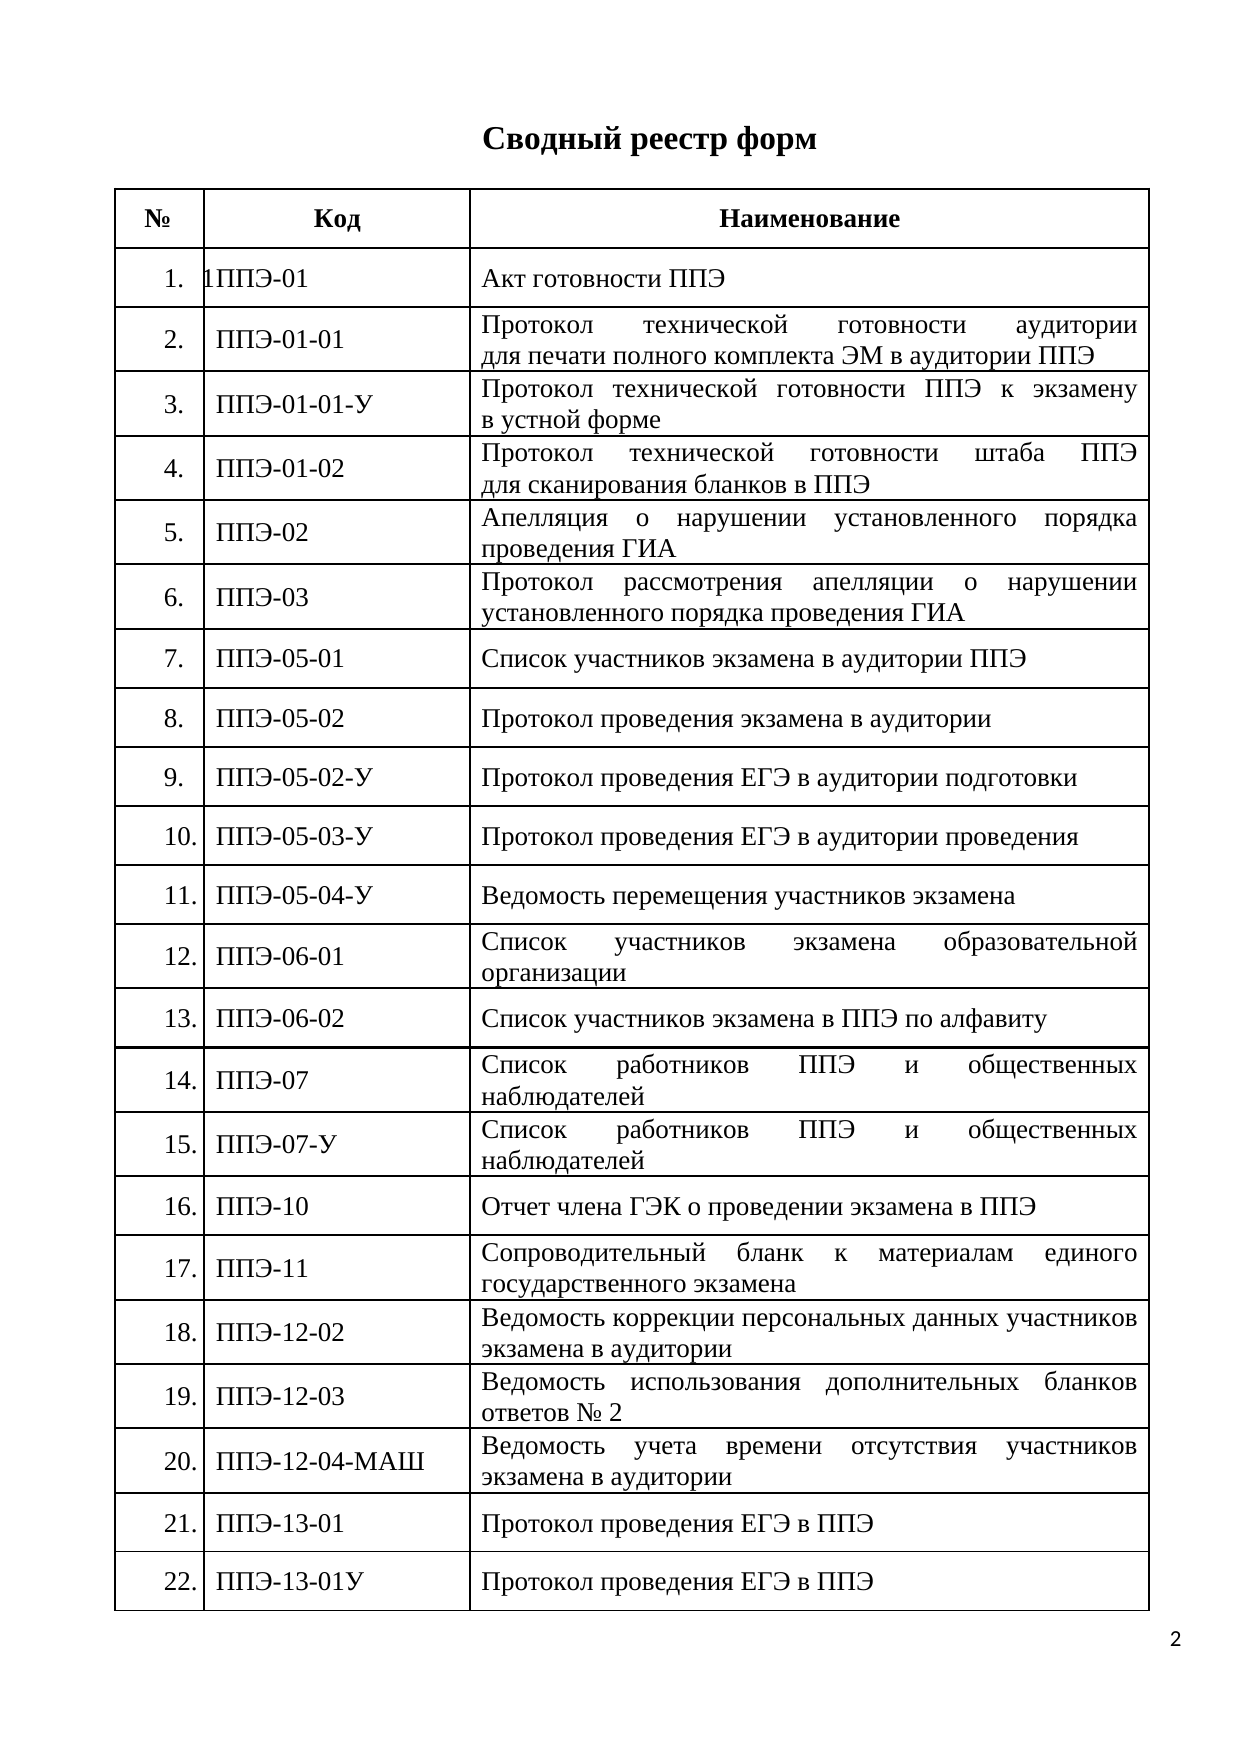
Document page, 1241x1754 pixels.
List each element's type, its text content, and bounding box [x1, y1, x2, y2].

table_cell [116, 372, 203, 434]
table_header № [116, 190, 203, 247]
text Сводный реестр форм [118, 118, 1181, 156]
table_cell [116, 1301, 203, 1363]
table_cell [116, 1494, 203, 1551]
table_cell ППЭ-12-02 [205, 1301, 469, 1363]
table_cell ППЭ-03 [205, 565, 469, 628]
table_cell Ведомость коррекции персональных данных участников экзамена в аудитории [471, 1301, 1148, 1363]
table_cell Ведомость учета времени отсутствия участников экзамена в аудитории [471, 1429, 1148, 1492]
table_cell Ведомость использования дополнительных бланков ответов № 2 [471, 1365, 1148, 1427]
table_cell ППЭ-13-01 [205, 1494, 469, 1551]
table_cell [116, 748, 203, 805]
table_cell [116, 1365, 203, 1427]
table_cell ППЭ-06-01 [205, 925, 469, 987]
table_cell Протокол технической готовности штаба ППЭ для сканирования бланков в ППЭ [471, 437, 1148, 499]
table_cell [116, 308, 203, 370]
table_cell Список участников экзамена образовательной организации [471, 925, 1148, 987]
table_cell [116, 925, 203, 987]
table_cell ППЭ-10 [205, 1177, 469, 1234]
table_cell Список работников ППЭ и общественных наблюдателей [471, 1113, 1148, 1175]
table_cell Протокол проведения ЕГЭ в ППЭ [471, 1552, 1148, 1610]
table_cell ППЭ-11 [205, 1236, 469, 1298]
table_cell 1 [116, 249, 203, 306]
table_cell ППЭ-02 [205, 501, 469, 563]
table_cell [116, 1177, 203, 1234]
table_header Наименование [471, 190, 1148, 247]
table_cell Протокол проведения ЕГЭ в аудитории проведения [471, 807, 1148, 864]
table_cell Отчет члена ГЭК о проведении экзамена в ППЭ [471, 1177, 1148, 1234]
table_cell [116, 866, 203, 923]
table_cell [116, 989, 203, 1046]
table_header Код [205, 190, 469, 247]
table_cell [116, 630, 203, 687]
table_cell Протокол проведения экзамена в аудитории [471, 689, 1148, 746]
table_cell ППЭ-01 [205, 249, 469, 306]
table_cell [116, 437, 203, 499]
table_cell [116, 1429, 203, 1492]
table_cell ППЭ-06-02 [205, 989, 469, 1046]
table_cell ППЭ-05-04-У [205, 866, 469, 923]
table_cell [116, 501, 203, 563]
table_cell Апелляция о нарушении установленного порядка проведения ГИА [471, 501, 1148, 563]
table_cell Список участников экзамена в ППЭ по алфавиту [471, 989, 1148, 1046]
table_cell Протокол рассмотрения апелляции о нарушении установленного порядка проведения ГИА [471, 565, 1148, 628]
table_cell ППЭ-07 [205, 1049, 469, 1111]
table_cell ППЭ-12-03 [205, 1365, 469, 1427]
table_cell [116, 1113, 203, 1175]
table_cell [116, 1552, 203, 1610]
table_cell ППЭ-13-01У [205, 1552, 469, 1610]
table_cell Протокол технической готовности аудитории для печати полного комплекта ЭМ в аудитории ППЭ [471, 308, 1148, 370]
table_cell ППЭ-01-01 [205, 308, 469, 370]
table_cell ППЭ-07-У [205, 1113, 469, 1175]
table_cell Список работников ППЭ и общественных наблюдателей [471, 1049, 1148, 1111]
table_cell Протокол проведения ЕГЭ в аудитории подготовки [471, 748, 1148, 805]
table_cell ППЭ-05-01 [205, 630, 469, 687]
table_cell Протокол проведения ЕГЭ в ППЭ [471, 1494, 1148, 1551]
table_cell Список участников экзамена в аудитории ППЭ [471, 630, 1148, 687]
table_cell ППЭ-05-03-У [205, 807, 469, 864]
table_cell ППЭ-12-04-МАШ [205, 1429, 469, 1492]
table_cell [116, 565, 203, 628]
table_cell ППЭ-01-01-У [205, 372, 469, 434]
table_cell Акт готовности ППЭ [471, 249, 1148, 306]
table_cell [116, 689, 203, 746]
table_cell [116, 1236, 203, 1298]
table_cell ППЭ-01-02 [205, 437, 469, 499]
table_cell Сопроводительный бланк к материалам единого государственного экзамена [471, 1236, 1148, 1298]
table_cell ППЭ-05-02-У [205, 748, 469, 805]
table_cell [116, 1049, 203, 1111]
table_cell Протокол технической готовности ППЭ к экзамену в устной форме [471, 372, 1148, 434]
table_cell Ведомость перемещения участников экзамена [471, 866, 1148, 923]
table_cell [116, 807, 203, 864]
table_cell ППЭ-05-02 [205, 689, 469, 746]
